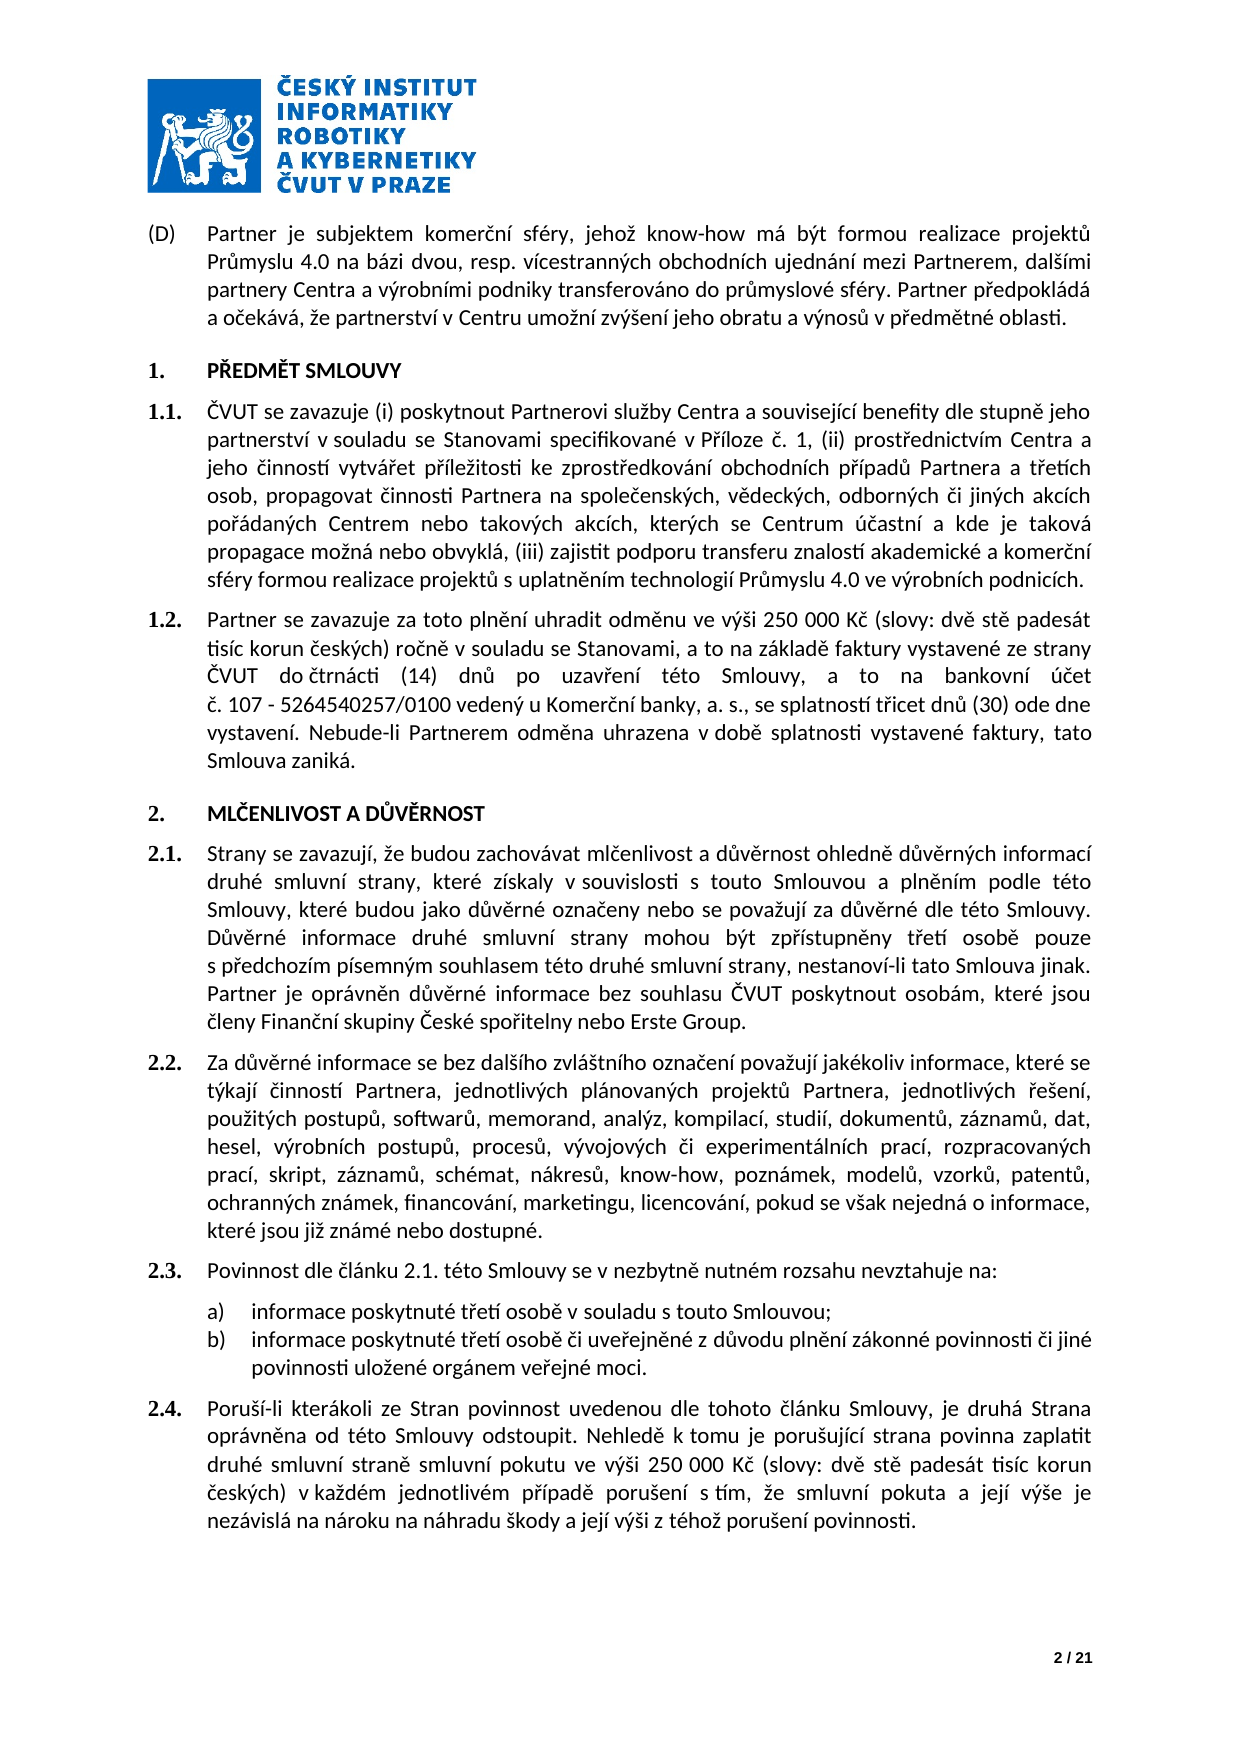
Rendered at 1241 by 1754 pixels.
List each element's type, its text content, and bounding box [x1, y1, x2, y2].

subtitle pŘEDMĚT SMLOUVY [148, 356, 1092, 384]
picture [147, 75, 477, 193]
list Partner je subjektem komerční sféry, jehož know-how má být formou realizace projektů Průmyslu 4.0 na bázi dvou, resp. vícestranných obchodních ujednání mezi Partnerem, dalšími partnery Centra a výrobními podniky transferováno do průmyslové sféry. Partner předpokládá a očekává, že partnerství v Centru umožní zvýšení jeho obratu a výnosů v předmětné oblasti. [148, 219, 1092, 331]
list Povinnost dle článku 2.1. této Smlouvy se v nezbytně nutném rozsahu nevztahuje na: [148, 1257, 1092, 1284]
list Strany se zavazují, že budou zachovávat mlčenlivost a důvěrnost ohledně důvěrných informací druhé smluvní strany, které získaly v souvislosti s touto Smlouvou a plněním podle této Smlouvy, které budou jako důvěrné označeny nebo se považují za důvěrné dle této Smlouvy. Důvěrné informace druhé smluvní strany mohou být zpřístupněny třetí osobě pouze s předchozím písemným souhlasem této druhé smluvní strany, nestanoví-li tato Smlouva jinak. Partner je oprávněn důvěrné informace bez souhlasu ČVUT poskytnout osobám, které jsou členy Finanční skupiny České spořitelny nebo Erste Group. [148, 839, 1092, 1035]
subtitle Mlčenlivost a důvěrnost [148, 799, 1092, 827]
list informace poskytnuté třetí osobě či uveřejněné z důvodu plnění zákonné povinnosti či jiné povinnosti uložené orgánem veřejné moci. [207, 1325, 1092, 1381]
list ČVUT se zavazuje (i) poskytnout Partnerovi služby Centra a související benefity dle stupně jeho partnerství v souladu se Stanovami specifikované v Příloze č. 1, (ii) prostřednictvím Centra a jeho činností vytvářet příležitosti ke zprostředkování obchodních případů Partnera a třetích osob, propagovat činnosti Partnera na společenských, vědeckých, odborných či jiných akcích pořádaných Centrem nebo takových akcích, kterých se Centrum účastní a kde je taková propagace možná nebo obvyklá, (iii) zajistit podporu transferu znalostí akademické a komerční sféry formou realizace projektů s uplatněním technologií Průmyslu 4.0 ve výrobních podnicích. [148, 397, 1092, 593]
list informace poskytnuté třetí osobě v souladu s touto Smlouvou; [207, 1297, 1092, 1325]
list Poruší-li kterákoli ze Stran povinnost uvedenou dle tohoto článku Smlouvy, je druhá Strana oprávněna od této Smlouvy odstoupit. Nehledě k tomu je porušující strana povinna zaplatit druhé smluvní straně smluvní pokutu ve výši 250 000 Kč (slovy: dvě stě padesát tisíc korun českých) v každém jednotlivém případě porušení s tím, že smluvní pokuta a její výše je nezávislá na nároku na náhradu škody a její výši z téhož porušení povinnosti. [148, 1394, 1092, 1534]
list Za důvěrné informace se bez dalšího zvláštního označení považují jakékoliv informace, které se týkají činností Partnera, jednotlivých plánovaných projektů Partnera, jednotlivých řešení, použitých postupů, softwarů, memorand, analýz, kompilací, studií, dokumentů, záznamů, dat, hesel, výrobních postupů, procesů, vývojových či experimentálních prací, rozpracovaných prací, skript, záznamů, schémat, nákresů, know-how, poznámek, modelů, vzorků, patentů, ochranných známek, financování, marketingu, licencování, pokud se však nejedná o informace, které jsou již známé nebo dostupné. [148, 1048, 1092, 1244]
list Partner se zavazuje za toto plnění uhradit odměnu ve výši 250 000 Kč (slovy: dvě stě padesát tisíc korun českých) ročně v souladu se Stanovami, a to na základě faktury vystavené ze strany ČVUT do čtrnácti (14) dnů po uzavření této Smlouvy, a to na bankovní účet č. 107 - 5264540257/0100 vedený u Komerční banky, a. s., se splatností třicet dnů (30) ode dne vystavení. Nebude-li Partnerem odměna uhrazena v době splatnosti vystavené faktury, tato Smlouva zaniká. [148, 606, 1092, 774]
